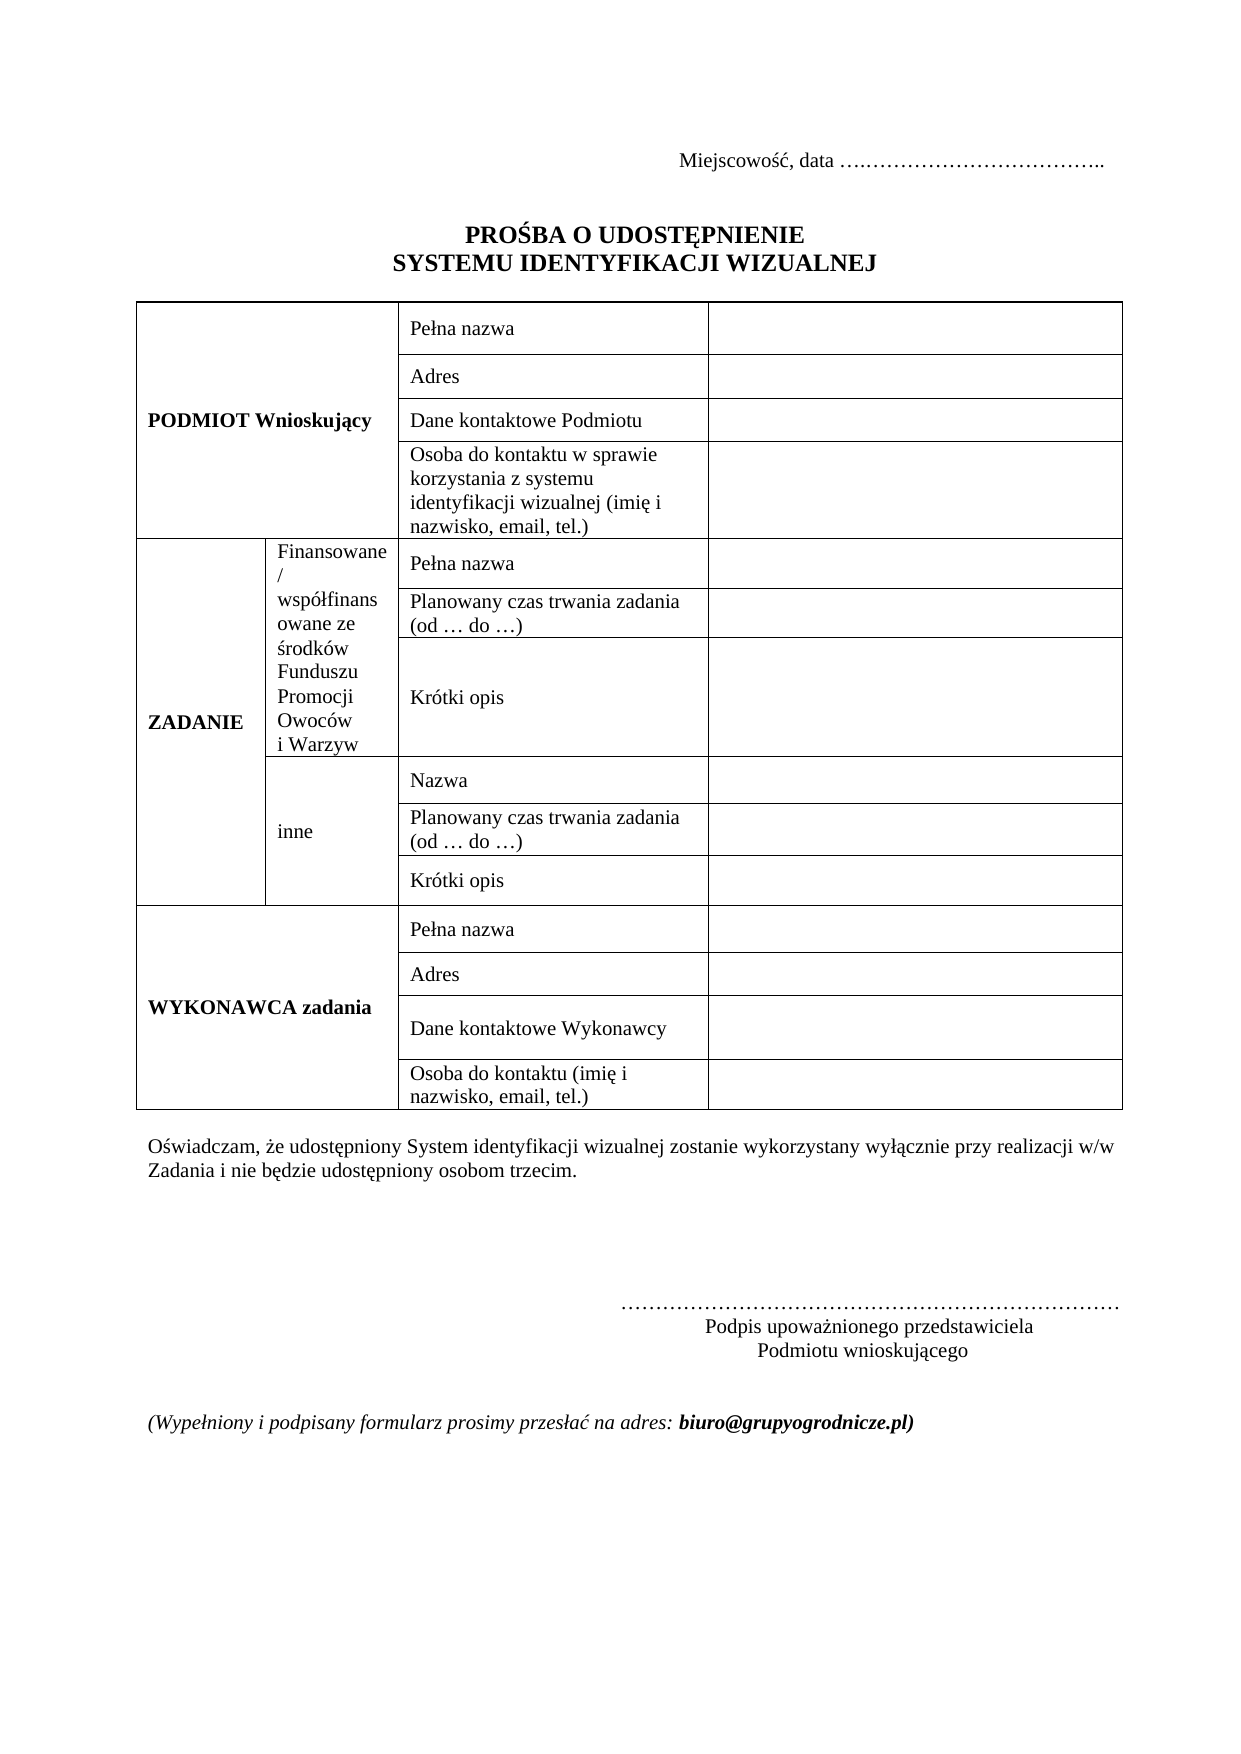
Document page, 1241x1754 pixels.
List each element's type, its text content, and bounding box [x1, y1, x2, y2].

text PROŚBA O UDOSTĘPNIENIE [148, 220, 1122, 248]
table_cell [709, 589, 1122, 637]
table_cell Pełna nazwa [399, 539, 708, 588]
table_cell Osoba do kontaktu w sprawie korzystania z systemu identyfikacji wizualnej (imię i nazwisko, email, tel.) [399, 442, 708, 538]
text ……………………………………………………………… [620, 1262, 1122, 1314]
text (Wypełniony i podpisany formularz prosimy przesłać na adres: biuro@grupyogrodnicze.pl) [148, 1410, 1122, 1434]
table_cell Dane kontaktowe Podmiotu [399, 399, 708, 441]
table_cell Dane kontaktowe Wykonawcy [399, 996, 708, 1059]
table_cell ZADANIE [137, 539, 265, 904]
text SYSTEMU IDENTYFIKACJI WIZUALNEJ [148, 248, 1122, 277]
table_header PODMIOT Wnioskujący [137, 303, 398, 538]
table_cell [709, 638, 1122, 756]
table_cell inne [266, 757, 398, 904]
table_cell Pełna nazwa [399, 906, 708, 952]
table_cell Nazwa [399, 757, 708, 802]
text Podpis upoważnionego przedstawiciela [148, 1314, 1122, 1338]
table_cell [709, 804, 1122, 855]
table_cell [709, 442, 1122, 538]
table_header Pełna nazwa [399, 303, 708, 354]
table_cell [709, 906, 1122, 952]
table_cell Krótki opis [399, 856, 708, 904]
table_cell [709, 1060, 1122, 1108]
table_cell Adres [399, 355, 708, 397]
table_cell [709, 399, 1122, 441]
table_cell Osoba do kontaktu (imię i nazwisko, email, tel.) [399, 1060, 708, 1108]
table_header [709, 303, 1122, 354]
table_cell [709, 996, 1122, 1059]
table_cell [709, 953, 1122, 995]
table_cell Planowany czas trwania zadania (od … do …) [399, 804, 708, 855]
table_cell [709, 539, 1122, 588]
text Podmiotu wnioskującego [148, 1338, 1122, 1362]
table_cell Krótki opis [399, 638, 708, 756]
table_cell WYKONAWCA zadania [137, 906, 398, 1108]
table_cell Planowany czas trwania zadania (od … do …) [399, 589, 708, 637]
text Oświadczam, że udostępniony System identyfikacji wizualnej zostanie wykorzystany wyłącznie przy realizacji w/w Zadania i nie będzie udostępniony osobom trzecim. [148, 1134, 1122, 1182]
table_cell Adres [399, 953, 708, 995]
table_cell Finansowane/współfinansowane ze środków Funduszu Promocji Owoców i Warzyw [266, 539, 398, 756]
table_cell [709, 355, 1122, 397]
text Miejscowość, data ….…………………………….. [148, 148, 1152, 172]
table_cell [709, 856, 1122, 904]
table_cell [709, 757, 1122, 802]
